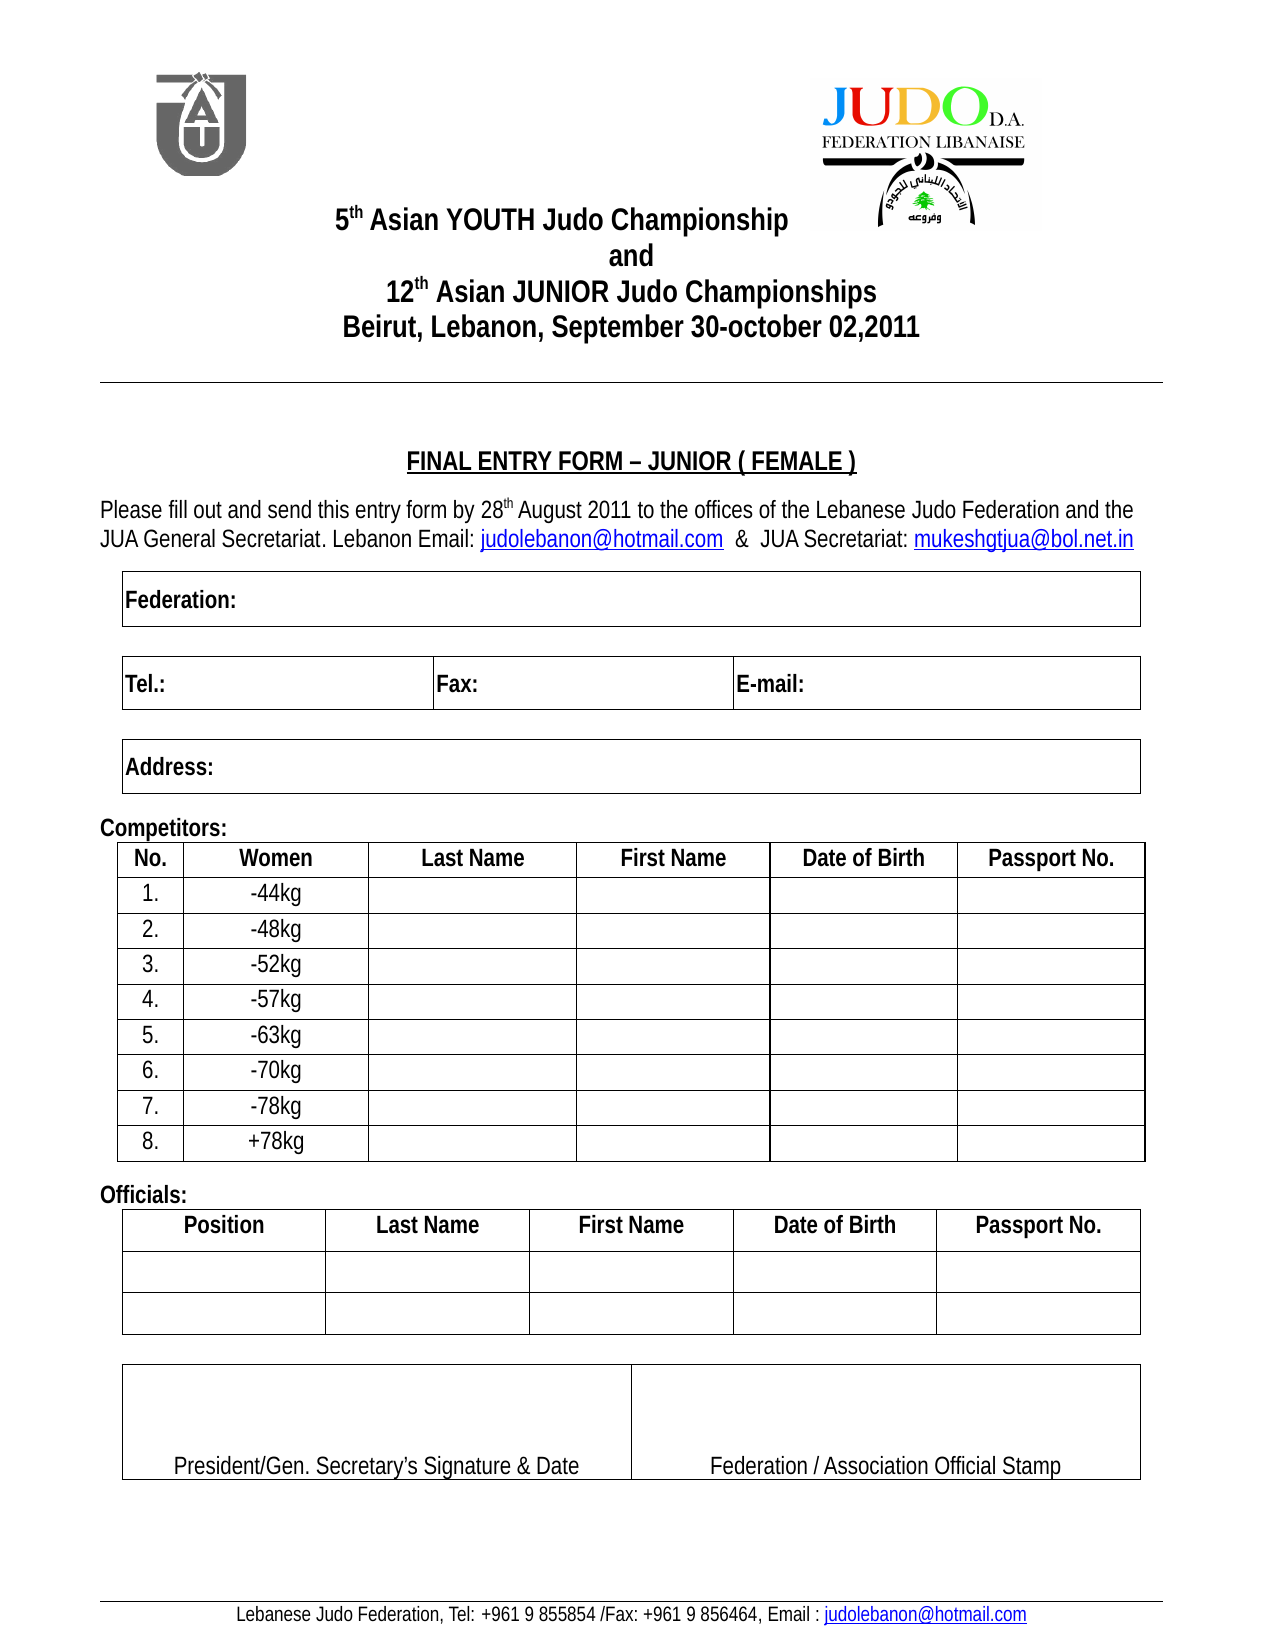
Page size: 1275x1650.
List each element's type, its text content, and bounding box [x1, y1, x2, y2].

table_cell [577, 1091, 769, 1125]
table_cell [530, 1293, 733, 1334]
table_cell [577, 949, 769, 983]
table_header Address: [123, 740, 1140, 793]
table_cell +78kg [184, 1126, 368, 1161]
picture [156, 72, 247, 176]
table_cell -52kg [184, 949, 368, 983]
table_cell 7. [118, 1091, 183, 1125]
table_cell [958, 1126, 1144, 1161]
table_cell [958, 1020, 1144, 1054]
table_cell [369, 949, 576, 983]
picture [810, 78, 1042, 231]
table_cell -70kg [184, 1055, 368, 1090]
table_cell [369, 878, 576, 913]
table_cell [958, 878, 1144, 913]
table_header Position [123, 1210, 325, 1251]
table_header Fax: [434, 657, 733, 709]
text FINAL ENTRY FORM – JUNIOR ( FEMALE ) [100, 445, 1163, 476]
table_cell [771, 914, 957, 948]
table_cell 4. [118, 985, 183, 1019]
table_cell -48kg [184, 914, 368, 948]
table_cell [530, 1252, 733, 1292]
table_header Federation / Association Official Stamp [632, 1365, 1140, 1479]
text Competitors: [100, 813, 1163, 842]
table_header Date of Birth [734, 1210, 936, 1251]
table_cell -78kg [184, 1091, 368, 1125]
text Officials: [100, 1180, 1163, 1209]
table_cell [771, 1020, 957, 1054]
table_cell -44kg [184, 878, 368, 913]
table_cell [577, 1020, 769, 1054]
table_cell [369, 1091, 576, 1125]
table_cell [771, 1091, 957, 1125]
table_cell [326, 1252, 529, 1292]
table_cell [958, 949, 1144, 983]
table_header No. [118, 843, 183, 877]
table_cell [577, 985, 769, 1019]
table_cell [123, 1252, 325, 1292]
table_cell [771, 1126, 957, 1161]
table_cell 3. [118, 949, 183, 983]
table_cell -63kg [184, 1020, 368, 1054]
table_header Passport No. [937, 1210, 1140, 1251]
text Please fill out and send this entry form by 28th August 2011 to the offices of the Lebanese Judo Federation and the JUA General Secretariat. Lebanon Email: judolebanon@hotmail.com & JUA Secretariat: mukeshgtjua@bol.net.in [100, 495, 1163, 552]
table_header First Name [530, 1210, 733, 1251]
table_header Women [184, 843, 368, 877]
table_cell [369, 1055, 576, 1090]
table_cell 1. [118, 878, 183, 913]
table_cell [369, 985, 576, 1019]
table_header First Name [577, 843, 769, 877]
table_cell 2. [118, 914, 183, 948]
table_cell [369, 1126, 576, 1161]
table_cell [958, 985, 1144, 1019]
table_cell [123, 1293, 325, 1334]
table_cell [734, 1252, 936, 1292]
table_cell [369, 914, 576, 948]
table_cell [958, 1055, 1144, 1090]
table_cell [326, 1293, 529, 1334]
table_cell [369, 1020, 576, 1054]
table_cell [771, 985, 957, 1019]
table_header Last Name [326, 1210, 529, 1251]
table_cell [771, 1055, 957, 1090]
table_cell 6. [118, 1055, 183, 1090]
table_cell [958, 1091, 1144, 1125]
table_header Passport No. [958, 843, 1144, 877]
table_header Federation: [123, 572, 1140, 626]
table_cell [771, 949, 957, 983]
table_cell -57kg [184, 985, 368, 1019]
table_cell [577, 1055, 769, 1090]
table_cell 5. [118, 1020, 183, 1054]
table_header Date of Birth [771, 843, 957, 877]
table_cell [577, 914, 769, 948]
table_header E-mail: [734, 657, 1140, 709]
table_cell [771, 878, 957, 913]
table_header Last Name [369, 843, 576, 877]
table_cell [958, 914, 1144, 948]
table_cell 8. [118, 1126, 183, 1161]
table_header President/Gen. Secretary’s Signature & Date [123, 1365, 631, 1479]
table_header Tel.: [123, 657, 433, 709]
table_cell [937, 1252, 1140, 1292]
table_cell [734, 1293, 936, 1334]
table_cell [937, 1293, 1140, 1334]
table_cell [577, 1126, 769, 1161]
table_cell [577, 878, 769, 913]
